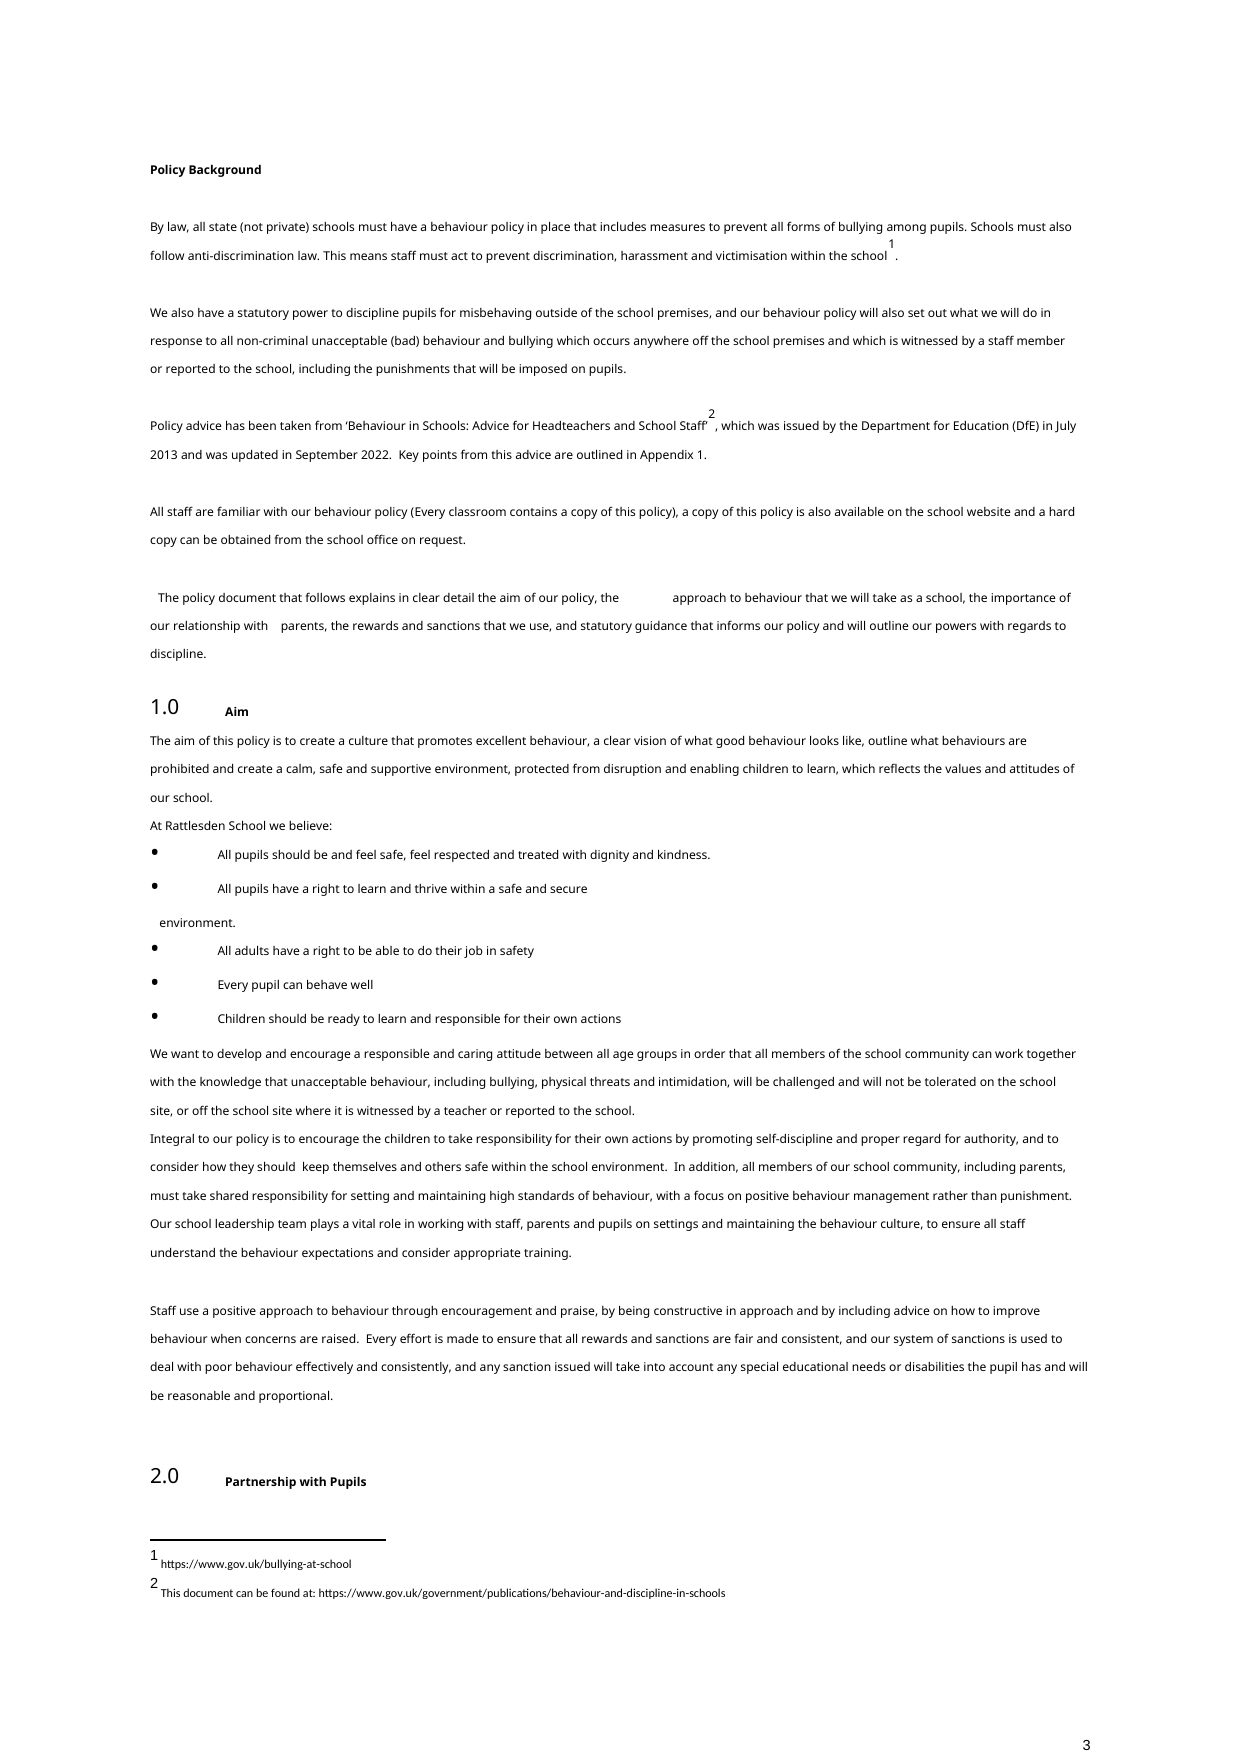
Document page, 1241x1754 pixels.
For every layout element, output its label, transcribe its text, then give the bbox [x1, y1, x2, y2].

list All pupils should be and feel safe, feel respected and treated with dignity and kindness. [150, 834, 1077, 868]
text All staff are familiar with our behaviour policy (Every classroom contains a copy of this policy), a copy of this policy is also available on the school website and a hard copy can be obtained from the school office on request. [150, 491, 1078, 548]
text Policy advice has been taken from ‘Behaviour in Schools: Advice for Headteachers and School Staff’, which was issued by the Department for Education (DfE) in July 2013 and was updated in September 2022. Key points from this advice are outlined in Appendix 1. [150, 406, 1078, 463]
text We also have a statutory power to discipline pupils for misbehaving outside of the school premises, and our behaviour policy will also set out what we will do in response to all non-criminal unacceptable (bad) behaviour and bullying which occurs anywhere off the school premises and which is witnessed by a staff member or reported to the school, including the punishments that will be imposed on pupils. [150, 292, 1078, 377]
list Partnership with Pupils [150, 1461, 1078, 1490]
list All pupils have a right to learn and thrive within a safe and secure [150, 868, 1077, 902]
list Children should be ready to learn and responsible for their own actions [150, 999, 1077, 1033]
subtitle Staff use a positive approach to behaviour through encouragement and praise, by being constructive in approach and by including advice on how to improve behaviour when concerns are raised. Every effort is made to ensure that all rewards and sanctions are fair and consistent, and our system of sanctions is used to deal with poor behaviour effectively and consistently, and any sanction issued will take into account any special educational needs or disabilities the pupil has and will be reasonable and proportional. [150, 1290, 1090, 1404]
text At Rattlesden School we believe: [150, 806, 1078, 834]
text Policy Background [150, 150, 1078, 178]
text Integral to our policy is to encourage the children to take responsibility for their own actions by promoting self-discipline and proper regard for authority, and to consider how they should keep themselves and others safe within the school environment. In addition, all members of our school community, including parents, must take shared responsibility for setting and maintaining high standards of behaviour, with a focus on positive behaviour management rather than punishment. [150, 1119, 1078, 1204]
text environment. [150, 902, 1077, 931]
text The aim of this policy is to create a culture that promotes excellent behaviour, a clear vision of what good behaviour looks like, outline what behaviours are prohibited and create a calm, safe and supportive environment, protected from disruption and enabling children to learn, which reflects the values and attitudes of our school. [150, 720, 1078, 806]
text We want to develop and encourage a responsible and caring attitude between all age groups in order that all members of the school community can work together with the knowledge that unacceptable behaviour, including bullying, physical threats and intimidation, will be challenged and will not be tolerated on the school site, or off the school site where it is witnessed by a teacher or reported to the school. [150, 1033, 1078, 1118]
list Aim [150, 692, 1090, 720]
text Our school leadership team plays a vital role in working with staff, parents and pupils on settings and maintaining the behaviour culture, to ensure all staff understand the behaviour expectations and consider appropriate training. [150, 1204, 1078, 1261]
list Every pupil can behave well [150, 965, 1077, 999]
list All adults have a right to be able to do their job in safety [150, 931, 1077, 965]
text By law, all state (not private) schools must have a behaviour policy in place that includes measures to prevent all forms of bullying among pupils. Schools must also follow anti-discrimination law. This means staff must act to prevent discrimination, harassment and victimisation within the school. [150, 207, 1078, 264]
text The policy document that follows explains in clear detail the aim of our policy, the approach to behaviour that we will take as a school, the importance of our relationship with parents, the rewards and sanctions that we use, and statutory guidance that informs our policy and will outline our powers with regards to discipline. [150, 577, 1090, 663]
